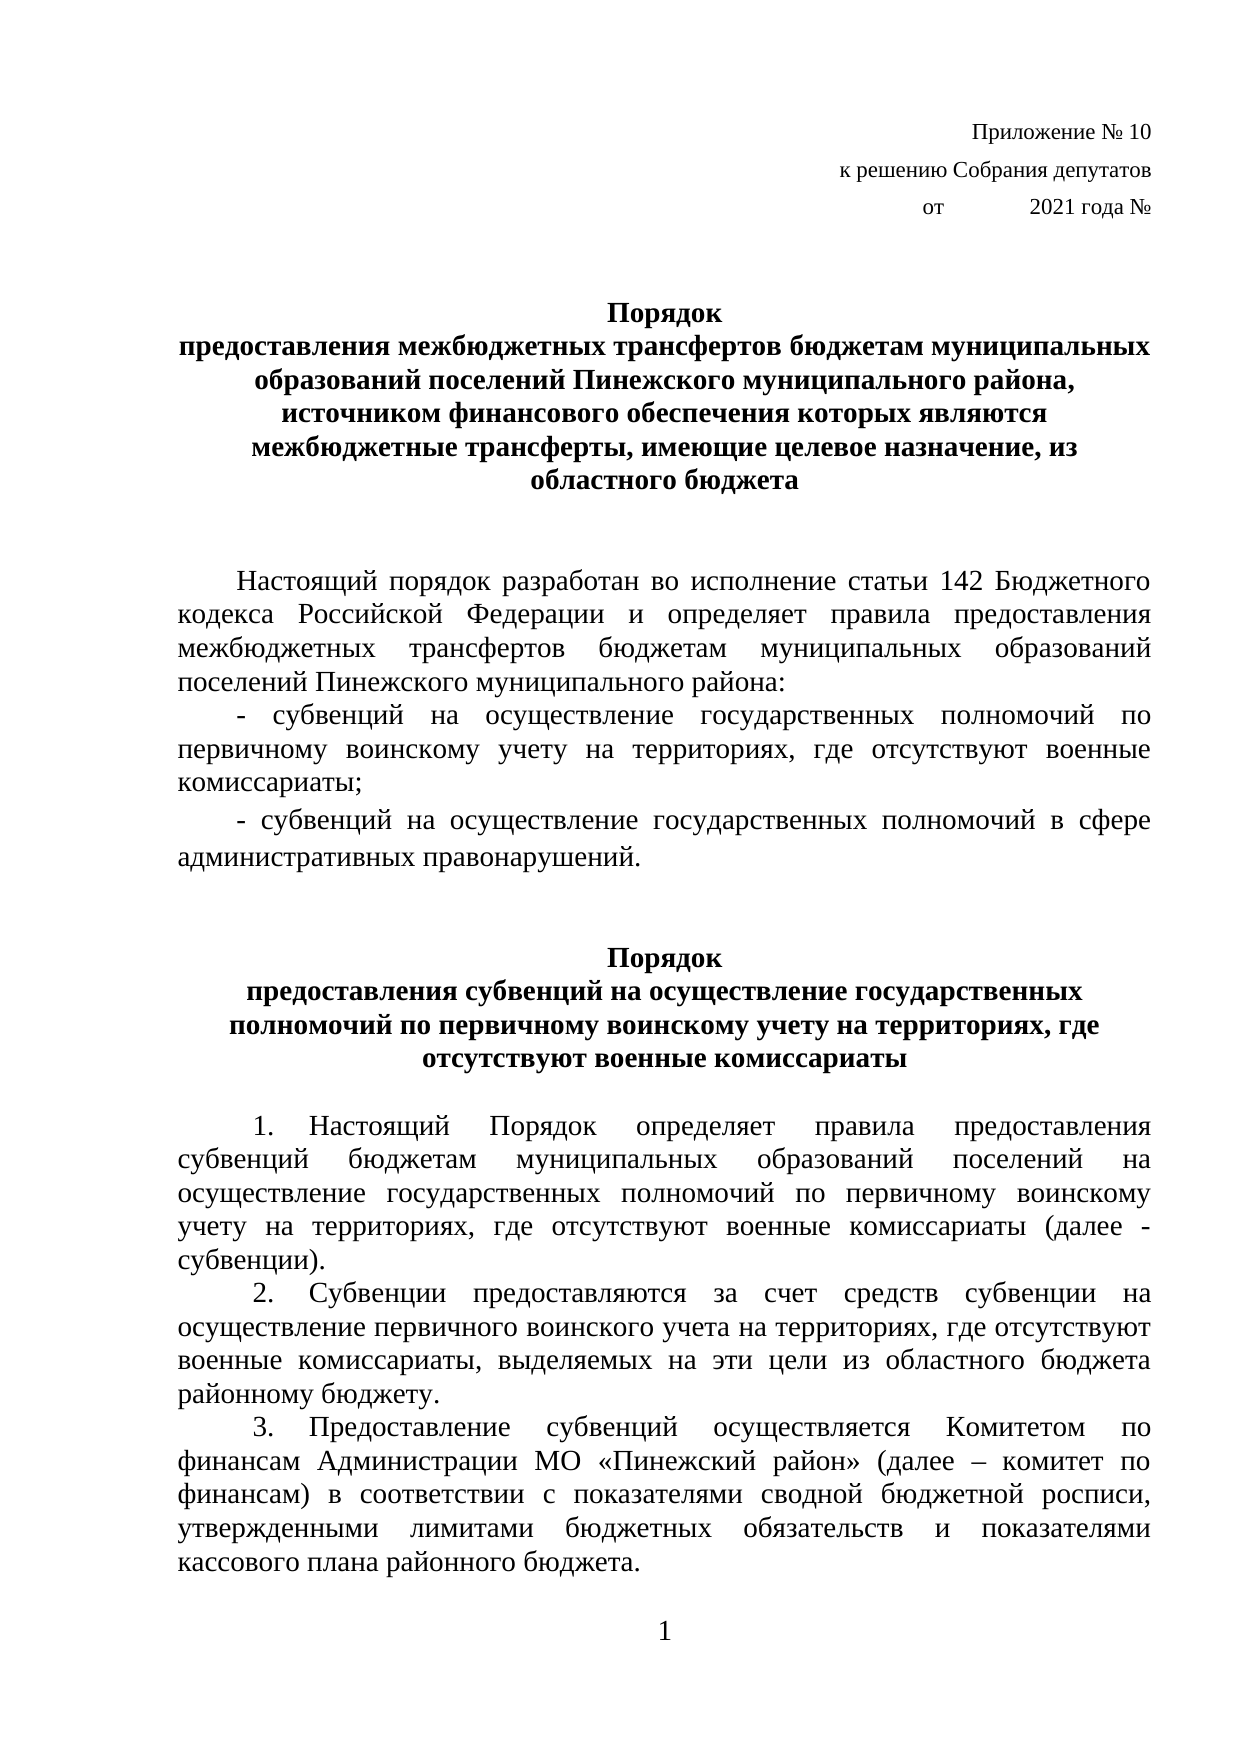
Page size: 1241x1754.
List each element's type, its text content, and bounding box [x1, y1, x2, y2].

text 1. Настоящий Порядок определяет правила предоставления субвенций бюджетам муниципальных образований поселений на осуществление государственных полномочий по первичному воинскому учету на территориях, где отсутствуют военные комиссариаты (далее - субвенции). [177, 1108, 1152, 1275]
text к решению Собрания депутатов [177, 145, 1152, 182]
title предоставления межбюджетных трансфертов бюджетам муниципальных образований поселений Пинежского муниципального района, источником финансового обеспечения которых являются межбюджетные трансферты, имеющие целевое назначение, из областного бюджета [177, 328, 1152, 496]
text Приложение № 10 [177, 107, 1152, 145]
title - субвенций на осуществление государственных полномочий по первичному воинскому учету на территориях, где отсутствуют военные комиссариаты; [177, 697, 1152, 798]
text 3. Предоставление субвенций осуществляется Комитетом по финансам Администрации МО «Пинежский район» (далее – комитет по финансам) в соответствии с показателями сводной бюджетной росписи, утвержденными лимитами бюджетных обязательств и показателями кассового плана районного бюджета. [177, 1409, 1152, 1577]
text предоставления субвенций на осуществление государственных полномочий по первичному воинскому учету на территориях, где отсутствуют военные комиссариаты [177, 973, 1152, 1074]
text от 2021 года № [177, 182, 1152, 220]
text - субвенций на осуществление государственных полномочий в сфере административных правонарушений. [177, 798, 1152, 873]
text 2. Субвенции предоставляются за счет средств субвенции на осуществление первичного воинского учета на территориях, где отсутствуют военные комиссариаты, выделяемых на эти цели из областного бюджета районному бюджету. [177, 1275, 1152, 1409]
title Порядок [177, 295, 1152, 328]
title Настоящий порядок разработан во исполнение статьи 142 Бюджетного кодекса Российской Федерации и определяет правила предоставления межбюджетных трансфертов бюджетам муниципальных образований поселений Пинежского муниципального района: [177, 563, 1152, 697]
text Порядок [177, 940, 1152, 973]
